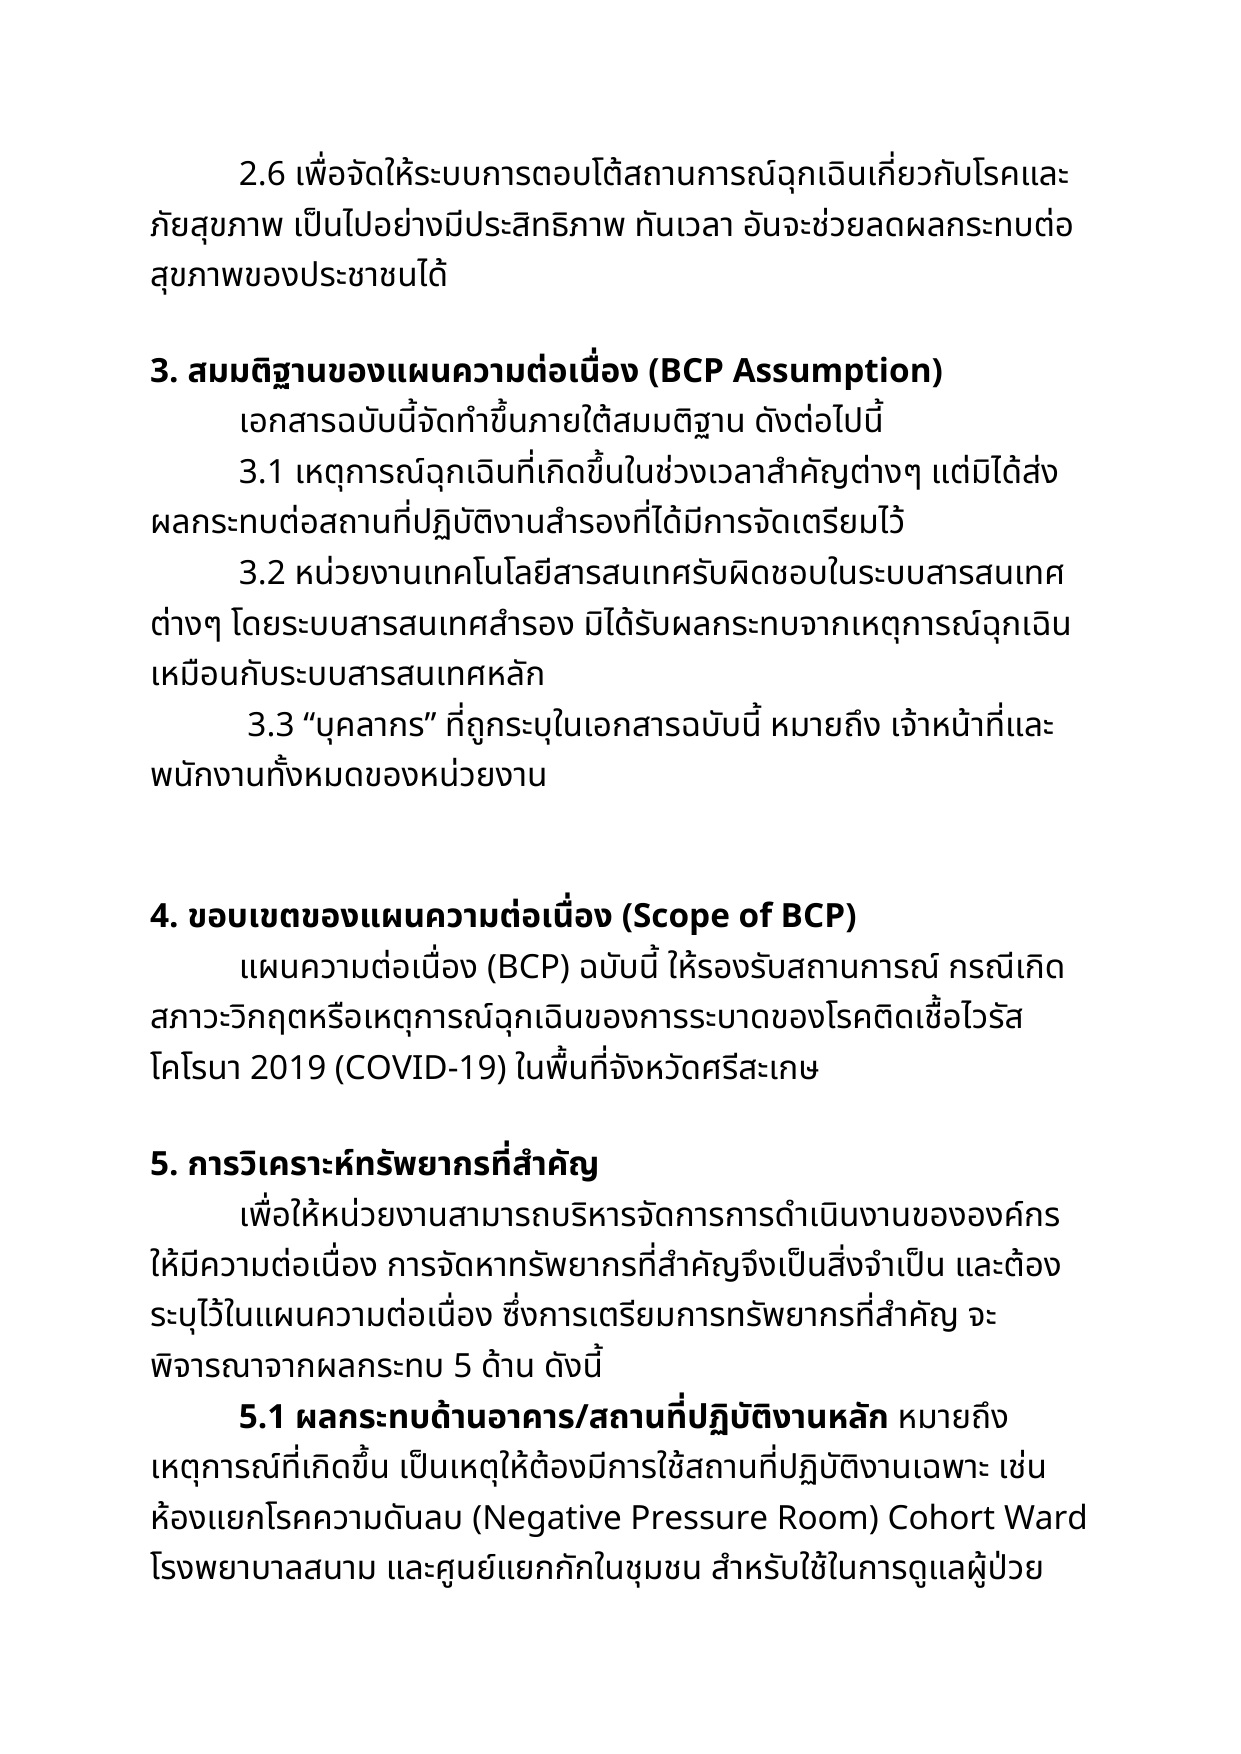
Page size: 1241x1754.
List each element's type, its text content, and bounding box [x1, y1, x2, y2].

text เพื่อให้หน่วยงานสามารถบริหารจัดการการดำเนินงานขององค์กร ให้มีความต่อเนื่อง การจัดหาทรัพยากรที่สำคัญจึงเป็นสิ่งจำเป็น และต้องระบุไว้ในแผนความต่อเนื่อง ซึ่งการเตรียมการทรัพยากรที่สำคัญ จะพิจารณาจากผลกระทบ 5 ด้าน ดังนี้ [150, 1191, 1090, 1392]
text 3.2 หน่วยงานเทคโนโลยีสารสนเทศรับผิดชอบในระบบสารสนเทศต่างๆ โดยระบบสารสนเทศสำรอง มิได้รับผลกระทบจากเหตุการณ์ฉุกเฉินเหมือนกับระบบสารสนเทศหลัก [150, 549, 1090, 700]
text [150, 1392, 1090, 1594]
text แผนความต่อเนื่อง (BCP) ฉบับนี้ ให้รองรับสถานการณ์ กรณีเกิดสภาวะวิกฤตหรือเหตุการณ์ฉุกเฉินของการระบาดของโรคติดเชื้อไวรัสโคโรนา 2019 (COVID-19) ในพื้นที่จังหวัดศรีสะเกษ [150, 943, 1090, 1094]
text 2.6 เพื่อจัดให้ระบบการตอบโต้สถานการณ์ฉุกเฉินเกี่ยวกับโรคและภัยสุขภาพ เป็นไปอย่างมีประสิทธิภาพ ทันเวลา อันจะช่วยลดผลกระทบต่อสุขภาพของประชาชนได้ [150, 150, 1090, 301]
text 3. สมมติฐานของแผนความต่อเนื่อง (BCP Assumption) [150, 347, 1090, 397]
text 3.1 เหตุการณ์ฉุกเฉินที่เกิดขึ้นในช่วงเวลาสำคัญต่างๆ แต่มิได้ส่งผลกระทบต่อสถานที่ปฏิบัติงานสำรองที่ได้มีการจัดเตรียมไว้ [150, 448, 1090, 549]
text 4. ขอบเขตของแผนความต่อเนื่อง (Scope of BCP) [150, 892, 1090, 943]
text 5. การวิเคราะห์ทรัพยากรที่สำคัญ [150, 1140, 1090, 1191]
text เอกสารฉบับนี้จัดทำขึ้นภายใต้สมมติฐาน ดังต่อไปนี้ [150, 397, 1090, 448]
text 3.3 “บุคลากร” ที่ถูกระบุในเอกสารฉบับนี้ หมายถึง เจ้าหน้าที่และพนักงานทั้งหมดของหน่วยงาน [150, 700, 1090, 801]
